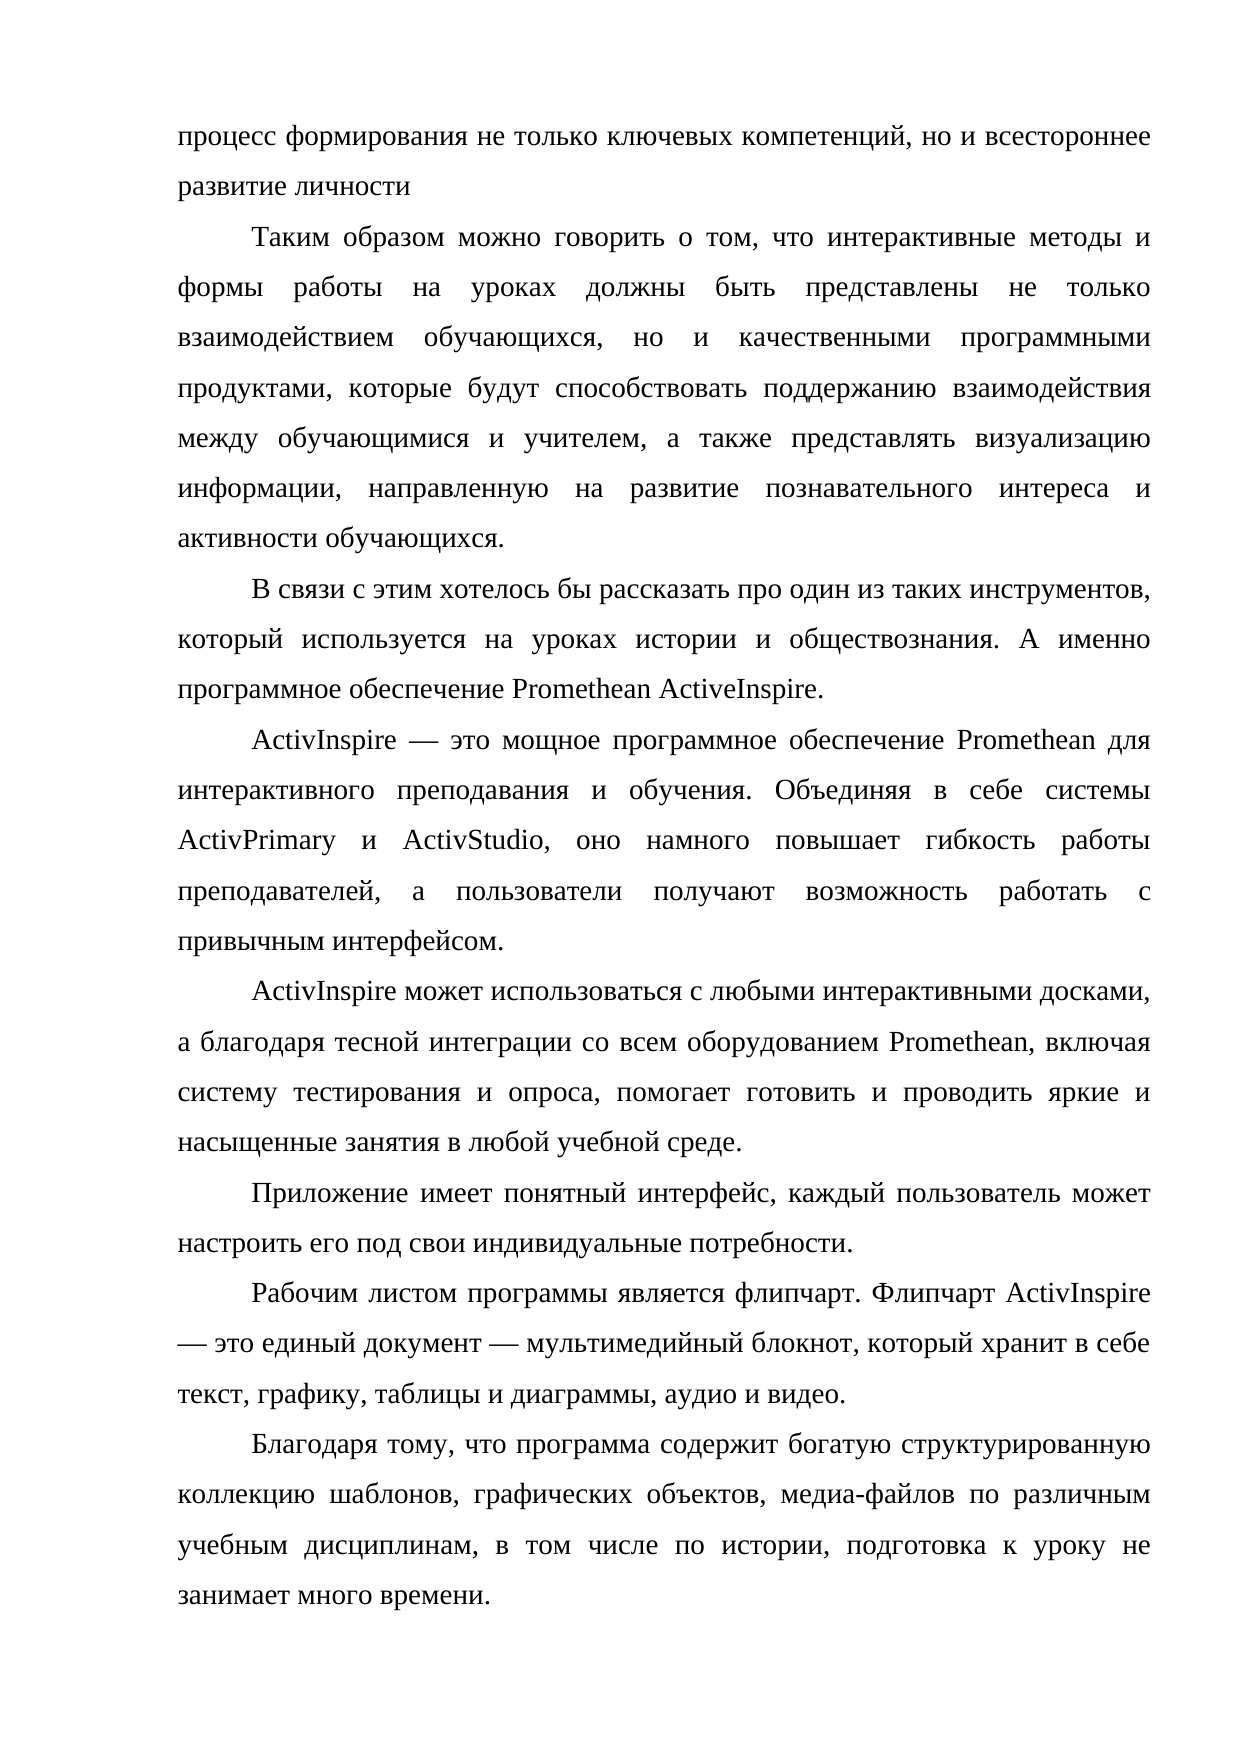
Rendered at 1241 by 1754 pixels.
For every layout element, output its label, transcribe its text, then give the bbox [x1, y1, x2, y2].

text В связи с этим хотелось бы рассказать про один из таких инструментов, который используется на уроках истории и обществознания. А именно программное обеспечение Promethean ActiveInspire. [177, 571, 1152, 705]
text Благодаря тому, что программа содержит богатую структурированную коллекцию шаблонов, графических объектов, медиа-файлов по различным учебным дисциплинам, в том числе по истории, подготовка к уроку не занимает много времени. [177, 1426, 1152, 1611]
text Приложение имеет понятный интерфейс, каждый пользователь может настроить его под свои индивидуальные потребности. [177, 1175, 1152, 1258]
text ActivInspire — это мощное программное обеспечение Promethean для интерактивного преподавания и обучения. Объединяя в себе системы ActivPrimary и ActivStudio, оно намного повышает гибкость работы преподавателей, а пользователи получают возможность работать с привычным интерфейсом. [177, 722, 1152, 957]
text Рабочим листом программы является флипчарт. Флипчарт ActivInspire — это единый документ — мультимедийный блокнот, который хранит в себе текст, графику, таблицы и диаграммы, аудио и видео. [177, 1275, 1152, 1409]
text Таким образом можно говорить о том, что интерактивные методы и формы работы на уроках должны быть представлены не только взаимодействием обучающихся, но и качественными программными продуктами, которые будут способствовать поддержанию взаимодействия между обучающимися и учителем, а также представлять визуализацию информации, направленную на развитие познавательного интереса и активности обучающихся. [177, 219, 1152, 554]
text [177, 118, 1152, 202]
text ActivInspire может использоваться с любыми интерактивными досками, а благодаря тесной интеграции со всем оборудованием Promethean, включая систему тестирования и опроса, помогает готовить и проводить яркие и насыщенные занятия в любой учебной среде. [177, 973, 1152, 1158]
